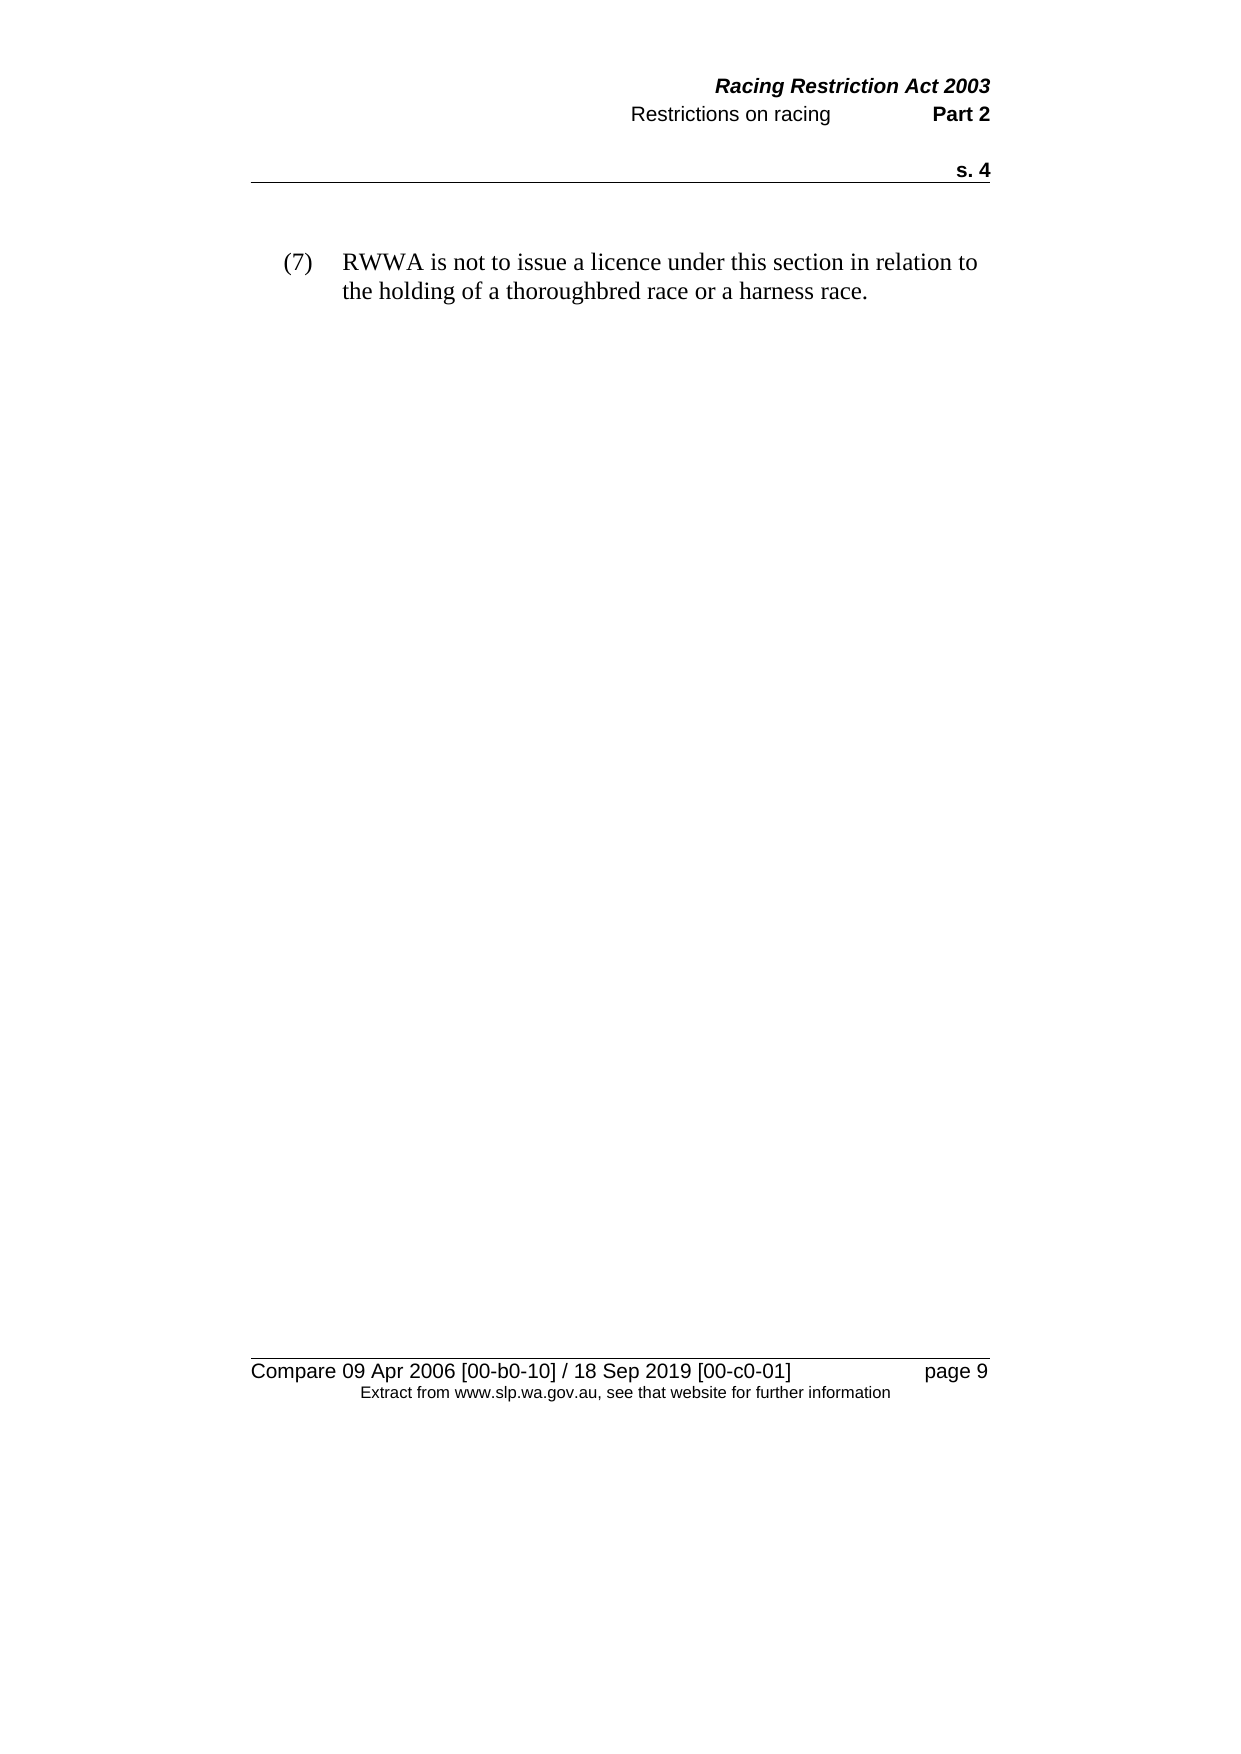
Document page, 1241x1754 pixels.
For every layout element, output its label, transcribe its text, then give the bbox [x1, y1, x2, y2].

text (7) RWWA is not to issue a licence under this section in relation to the holding of a thoroughbred race or a harness race. [251, 247, 990, 305]
